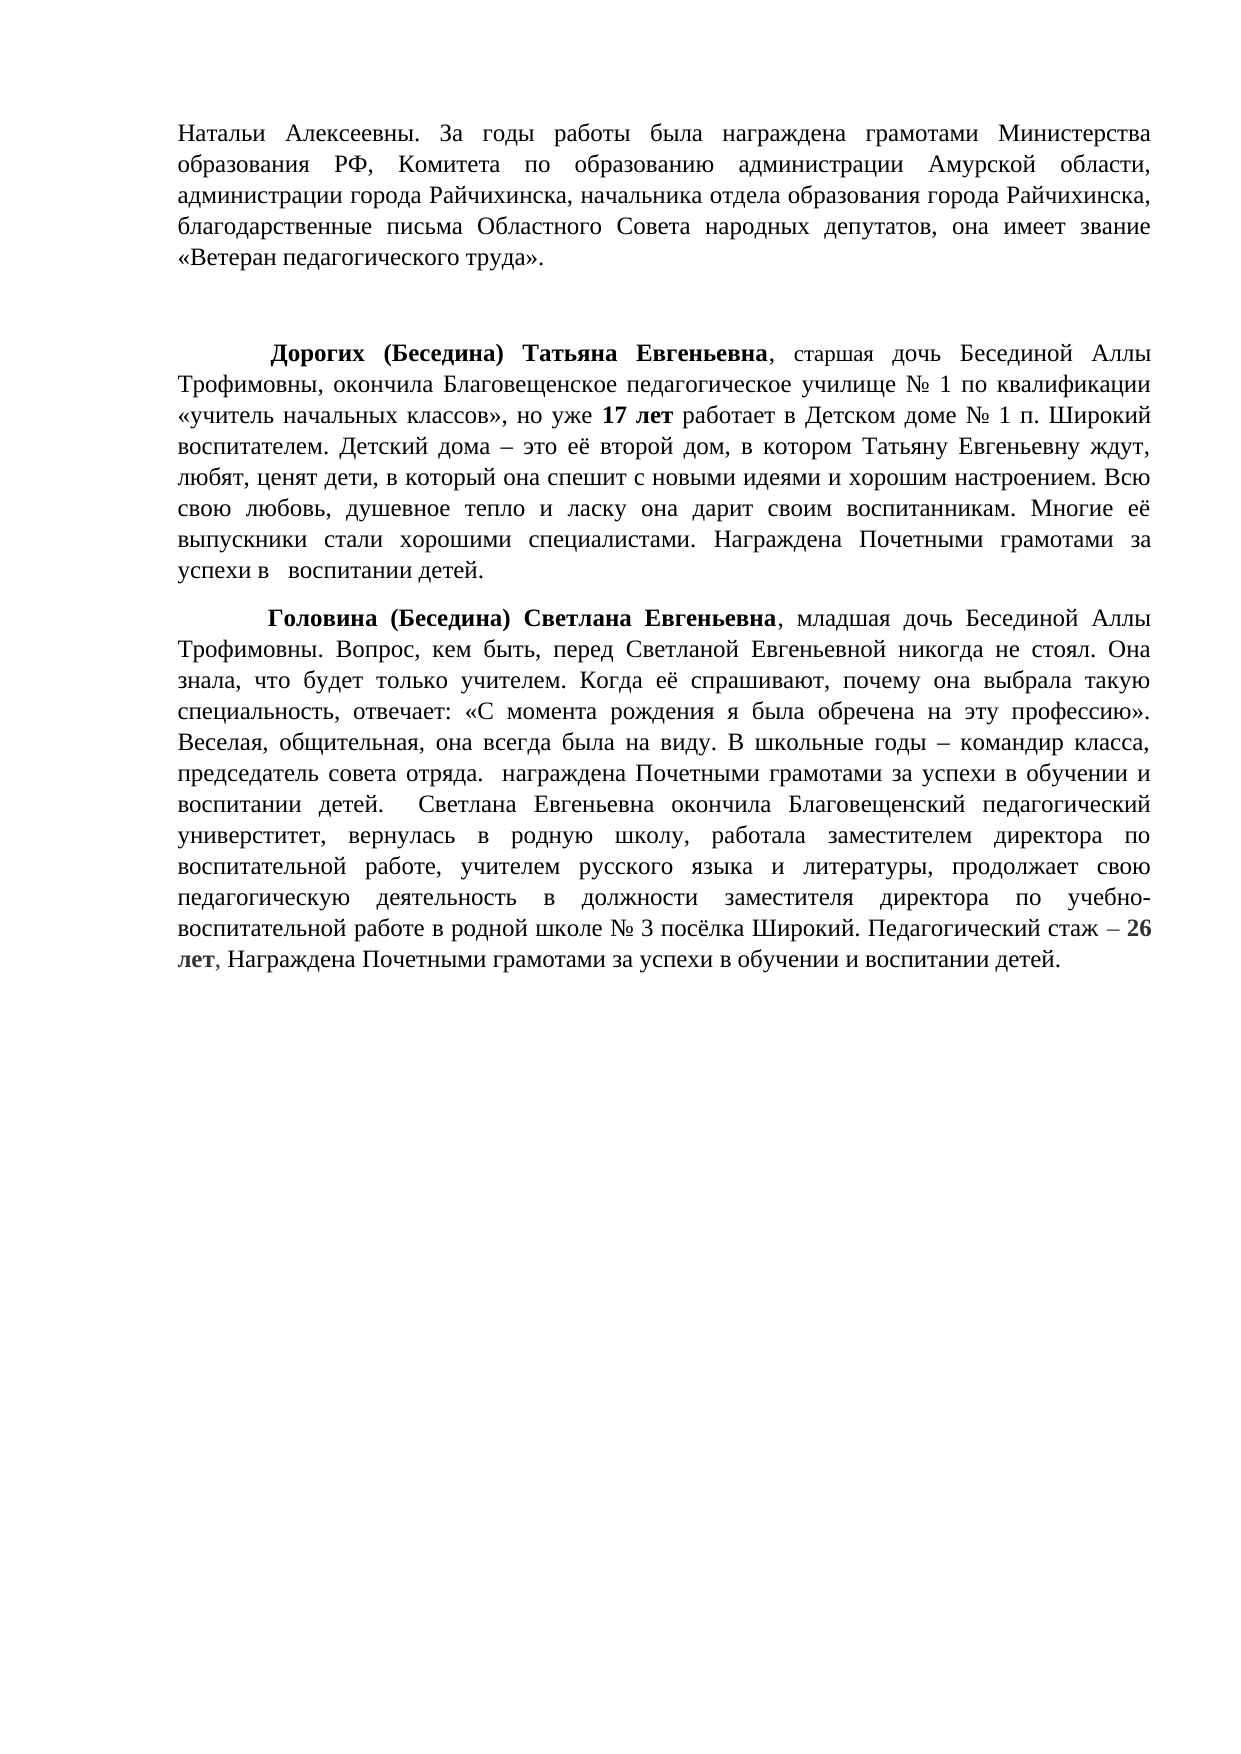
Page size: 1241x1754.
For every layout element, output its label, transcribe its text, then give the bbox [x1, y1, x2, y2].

text Головина (Беседина) Светлана Евгеньевна, младшая дочь Бесединой Аллы Трофимовны. Вопрос, кем быть, перед Светланой Евгеньевной никогда не стоял. Она знала, что будет только учителем. Когда её спрашивают, почему она выбрала такую специальность, отвечает: «С момента рождения я была обречена на эту профессию». Веселая, общительная, она всегда была на виду. В школьные годы – командир класса, председатель совета отряда. награждена Почетными грамотами за успехи в обучении и воспитании детей. Светлана Евгеньевна окончила Благовещенский педагогический универститет, вернулась в родную школу, работала заместителем директора по воспитательной работе, учителем русского языка и литературы, продолжает свою педагогическую деятельность в должности заместителя директора по учебно-воспитательной работе в родной школе № 3 посёлка Широкий. Педагогический стаж – 26 лет, Награждена Почетными грамотами за успехи в обучении и воспитании детей. [177, 603, 1152, 727]
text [177, 118, 1152, 271]
text Дорогих (Беседина) Татьяна Евгеньевна, старшая дочь Бесединой Аллы Трофимовны, окончила Благовещенское педагогическое училище № 1 по квалификации «учитель начальных классов», но уже 17 лет работает в Детском доме № 1 п. Широкий воспитателем. Детский дома – это её второй дом, в котором Татьяну Евгеньевну ждут, любят, ценят дети, в который она спешит с новыми идеями и хорошим настроением. Всю свою любовь, душевное тепло и ласку она дарит своим воспитанникам. Многие её выпускники стали хорошими специалистами. Награждена Почетными грамотами за успехи в воспитании детей. [177, 338, 1152, 584]
